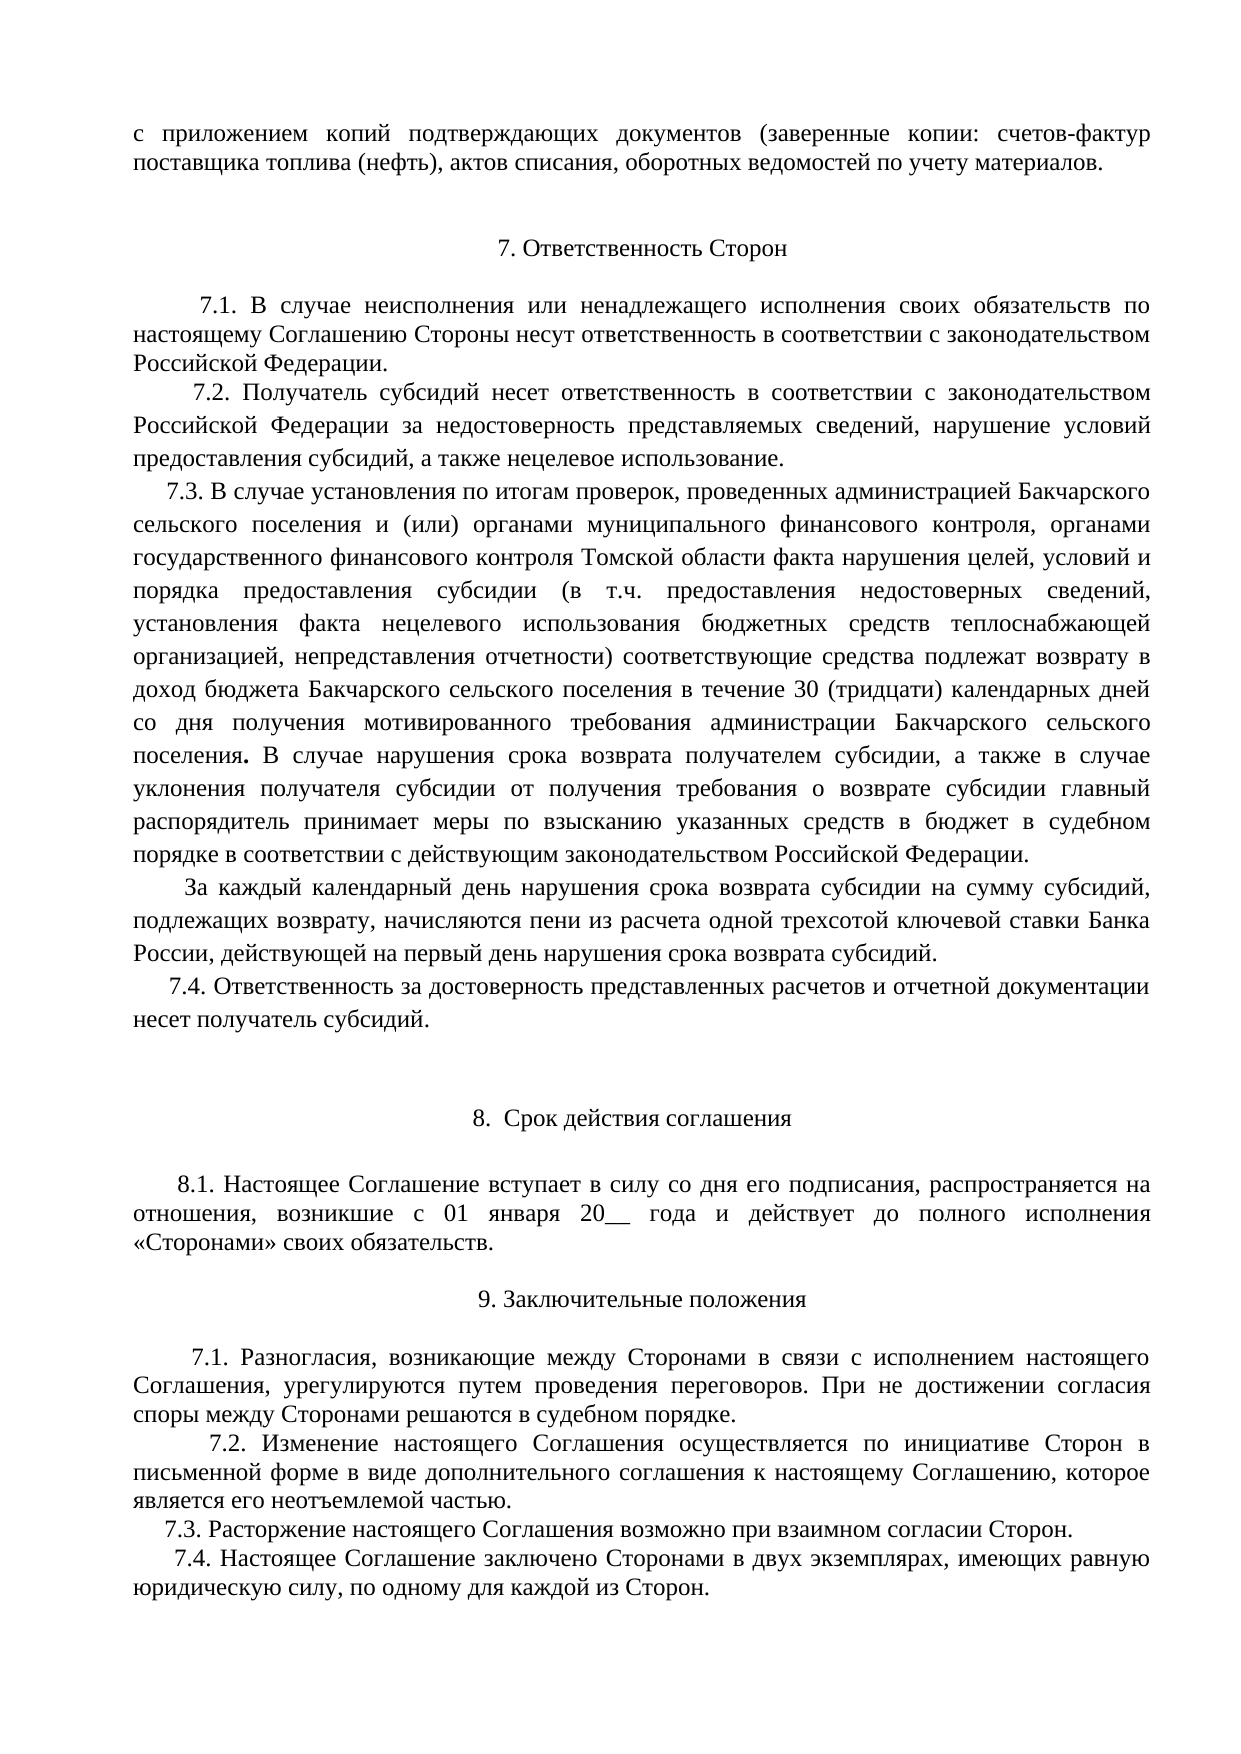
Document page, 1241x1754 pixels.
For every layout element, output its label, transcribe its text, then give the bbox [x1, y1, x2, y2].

text 8.1. Настоящее Соглашение вступает в силу со дня его подписания, распространяется на отношения, возникшие с 01 января 20__ года и действует до полного исполнения «Сторонами» своих обязательств. [133, 1169, 1152, 1256]
text 7. Ответственность Сторон [133, 233, 1152, 262]
text 7.4. Настоящее Соглашение заключено Сторонами в двух экземплярах, имеющих равную юридическую силу, по одному для каждой из Сторон. [133, 1543, 1152, 1601]
text 9. Заключительные положения [133, 1284, 1152, 1313]
text 8. Срок действия соглашения [133, 1103, 1152, 1132]
text 7.1. В случае неисполнения или ненадлежащего исполнения своих обязательств по настоящему Соглашению Стороны несут ответственность в соответствии с законодательством Российской Федерации. [133, 291, 1152, 377]
text 7.3. В случае установления по итогам проверок, проведенных администрацией Бакчарского сельского поселения и (или) органами муниципального финансового контроля, органами государственного финансового контроля Томской области факта нарушения целей, условий и порядка предоставления субсидии (в т.ч. предоставления недостоверных сведений, установления факта нецелевого использования бюджетных средств теплоснабжающей организацией, непредставления отчетности) соответствующие средства подлежат возврату в доход бюджета Бакчарского сельского поселения в течение 30 (тридцати) календарных дней со дня получения мотивированного требования администрации Бакчарского сельского поселения. В случае нарушения срока возврата получателем субсидии, а также в случае уклонения получателя субсидии от получения требования о возврате субсидии главный распорядитель принимает меры по взысканию указанных средств в бюджет в судебном порядке в соответствии с действующим законодательством Российской Федерации. [133, 476, 1152, 868]
text 7.3. Расторжение настоящего Соглашения возможно при взаимном согласии Сторон. [133, 1514, 1152, 1543]
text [133, 118, 1152, 176]
text 7.2. Изменение настоящего Соглашения осуществляется по инициативе Сторон в письменной форме в виде дополнительного соглашения к настоящему Соглашению, которое является его неотъемлемой частью. [133, 1428, 1152, 1514]
text 7.1. Разногласия, возникающие между Сторонами в связи с исполнением настоящего Соглашения, урегулируются путем проведения переговоров. При не достижении согласия споры между Сторонами решаются в судебном порядке. [133, 1342, 1152, 1428]
text 7.2. Получатель субсидий несет ответственность в соответствии с законодательством Российской Федерации за недостоверность представляемых сведений, нарушение условий предоставления субсидий, а также нецелевое использование. [133, 377, 1152, 472]
text За каждый календарный день нарушения срока возврата субсидии на сумму субсидий, подлежащих возврату, начисляются пени из расчета одной трехсотой ключевой ставки Банка России, действующей на первый день нарушения срока возврата субсидий. [133, 872, 1152, 967]
text 7.4. Ответственность за достоверность представленных расчетов и отчетной документации несет получатель субсидий. [133, 971, 1152, 1033]
